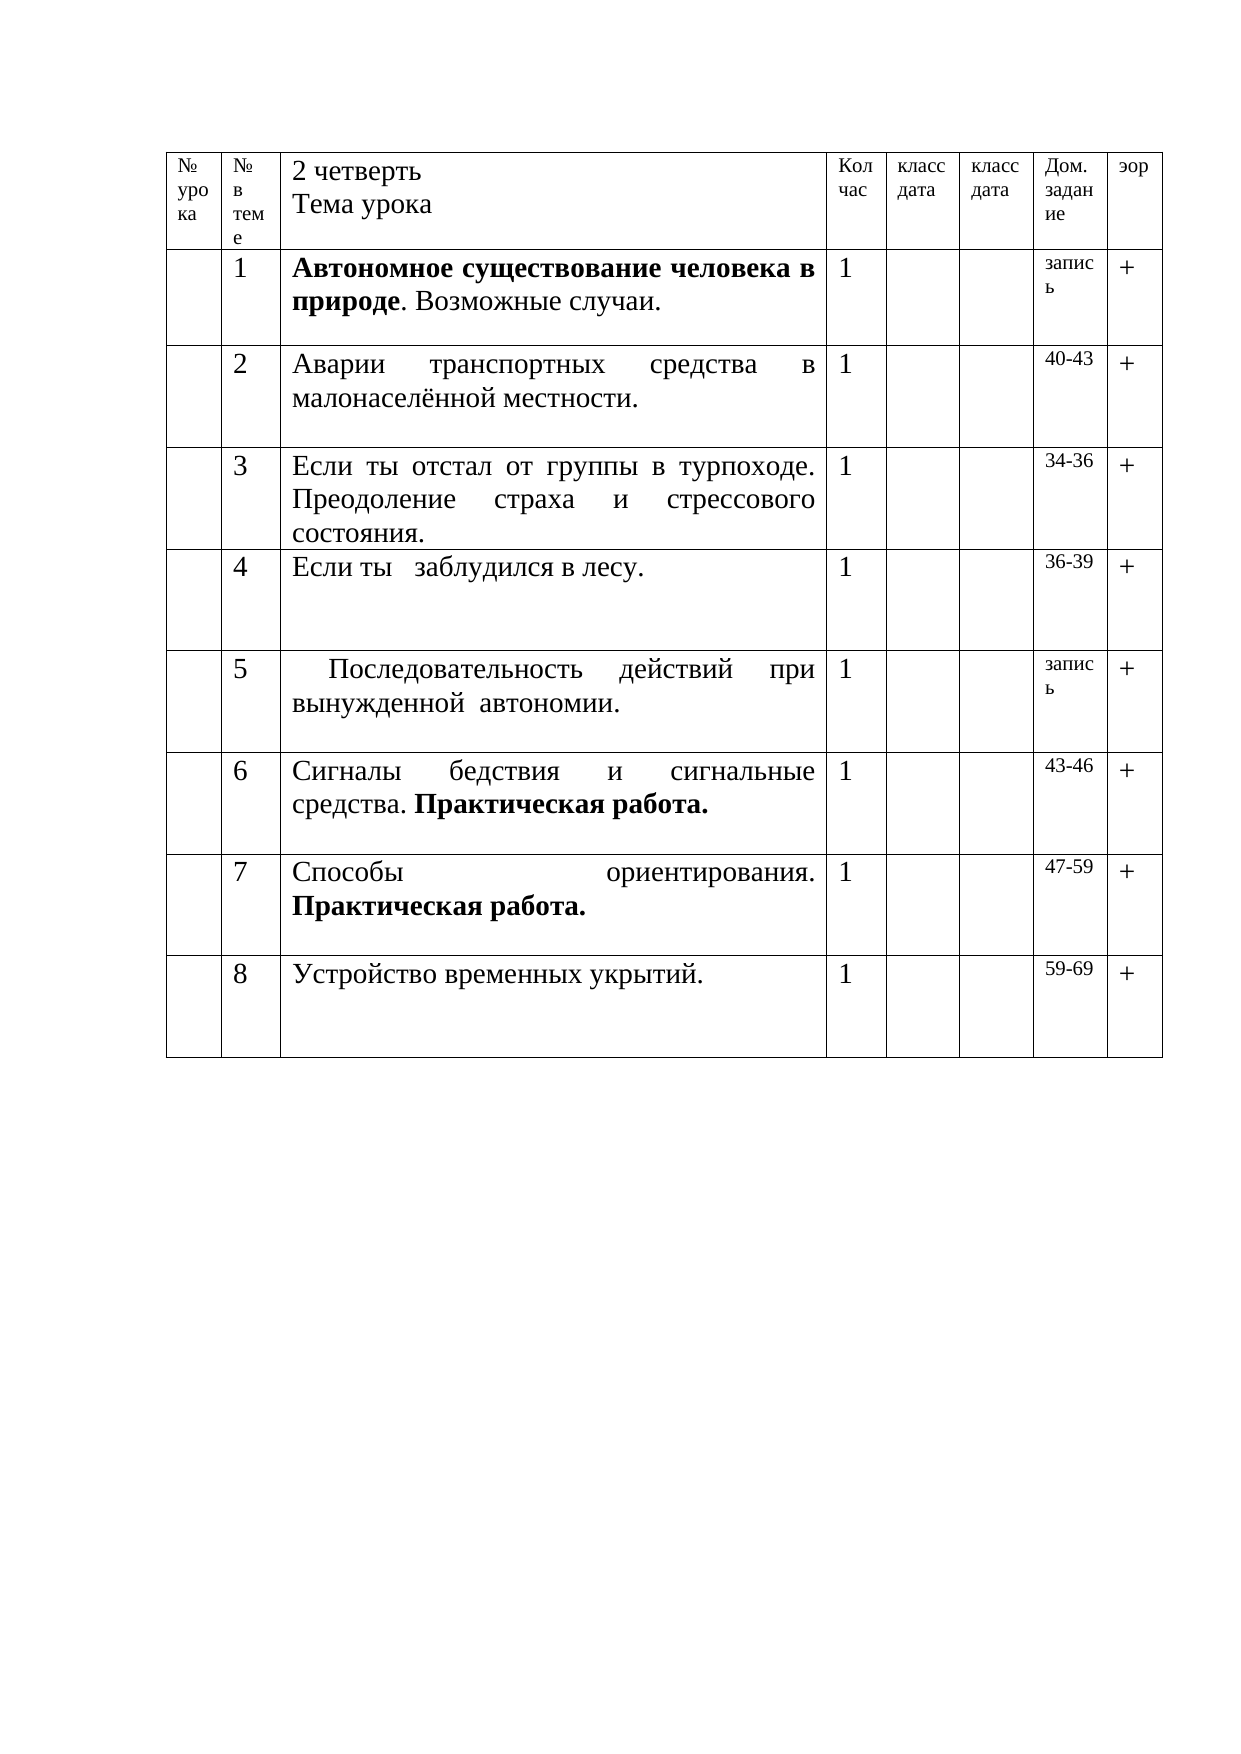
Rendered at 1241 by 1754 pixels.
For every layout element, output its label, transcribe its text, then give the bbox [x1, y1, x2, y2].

table_cell 34-36 [1034, 448, 1107, 548]
table_cell + [1108, 855, 1162, 955]
table_cell 8 [222, 956, 280, 1057]
table_cell [167, 550, 221, 650]
table_header № урока [167, 153, 221, 249]
table_cell 1 [827, 753, 886, 853]
table_cell [887, 448, 959, 548]
table_cell [960, 956, 1033, 1057]
table_cell 43-46 [1034, 753, 1107, 853]
table_cell [167, 346, 221, 447]
table_header Дом. задание [1034, 153, 1107, 249]
table_cell Аварии транспортных средства в малонаселённой местности. [281, 346, 826, 447]
table_cell + [1108, 346, 1162, 447]
table_cell + [1108, 550, 1162, 650]
table_cell [167, 855, 221, 955]
table_cell Устройство временных укрытий. [281, 956, 826, 1057]
table_cell [887, 550, 959, 650]
table_cell 1 [827, 346, 886, 447]
table_header класс дата [960, 153, 1033, 249]
table_cell + [1108, 250, 1162, 345]
table_cell [960, 250, 1033, 345]
table_cell [960, 346, 1033, 447]
table_cell [167, 651, 221, 752]
table_cell [167, 956, 221, 1057]
table_cell + [1108, 956, 1162, 1057]
table_cell [167, 250, 221, 345]
table_cell 1 [827, 855, 886, 955]
table_cell Если ты отстал от группы в турпоходе. Преодоление страха и стрессового состояния. [281, 448, 826, 548]
table_cell 1 [222, 250, 280, 345]
table_cell [167, 753, 221, 853]
table_cell 7 [222, 855, 280, 955]
table_cell + [1108, 651, 1162, 752]
table_cell [960, 855, 1033, 955]
table_cell 3 [222, 448, 280, 548]
table_cell 47-59 [1034, 855, 1107, 955]
table_cell 4 [222, 550, 280, 650]
table_header эор [1108, 153, 1162, 249]
table_cell [960, 753, 1033, 853]
table_cell 1 [827, 250, 886, 345]
table_cell [887, 346, 959, 447]
table_cell Последовательность действий при вынужденной автономии. [281, 651, 826, 752]
table_cell 1 [827, 448, 886, 548]
table_cell [960, 448, 1033, 548]
table_cell + [1108, 753, 1162, 853]
table_cell запись [1034, 651, 1107, 752]
table_cell Сигналы бедствия и сигнальные средства. Практическая работа. [281, 753, 826, 853]
table_header Кол час [827, 153, 886, 249]
table_cell [887, 956, 959, 1057]
table_cell 36-39 [1034, 550, 1107, 650]
table_cell 40-43 [1034, 346, 1107, 447]
table_cell 1 [827, 651, 886, 752]
table_header 2 четверть Тема урока [281, 153, 826, 249]
table_cell запись [1034, 250, 1107, 345]
table_header № в теме [222, 153, 280, 249]
table_cell [887, 855, 959, 955]
table_header класс дата [887, 153, 959, 249]
table_cell 6 [222, 753, 280, 853]
table_cell 5 [222, 651, 280, 752]
table_cell 1 [827, 956, 886, 1057]
table_cell Если ты заблудился в лесу. [281, 550, 826, 650]
table_cell [167, 448, 221, 548]
table_cell [960, 550, 1033, 650]
table_cell 59-69 [1034, 956, 1107, 1057]
table_cell [960, 651, 1033, 752]
table_cell + [1108, 448, 1162, 548]
table_cell Автономное существование человека в природе. Возможные случаи. [281, 250, 826, 345]
table_cell [887, 250, 959, 345]
table_cell 2 [222, 346, 280, 447]
table_cell Способы ориентирования. Практическая работа. [281, 855, 826, 955]
table_cell [887, 753, 959, 853]
table_cell [887, 651, 959, 752]
table_cell 1 [827, 550, 886, 650]
